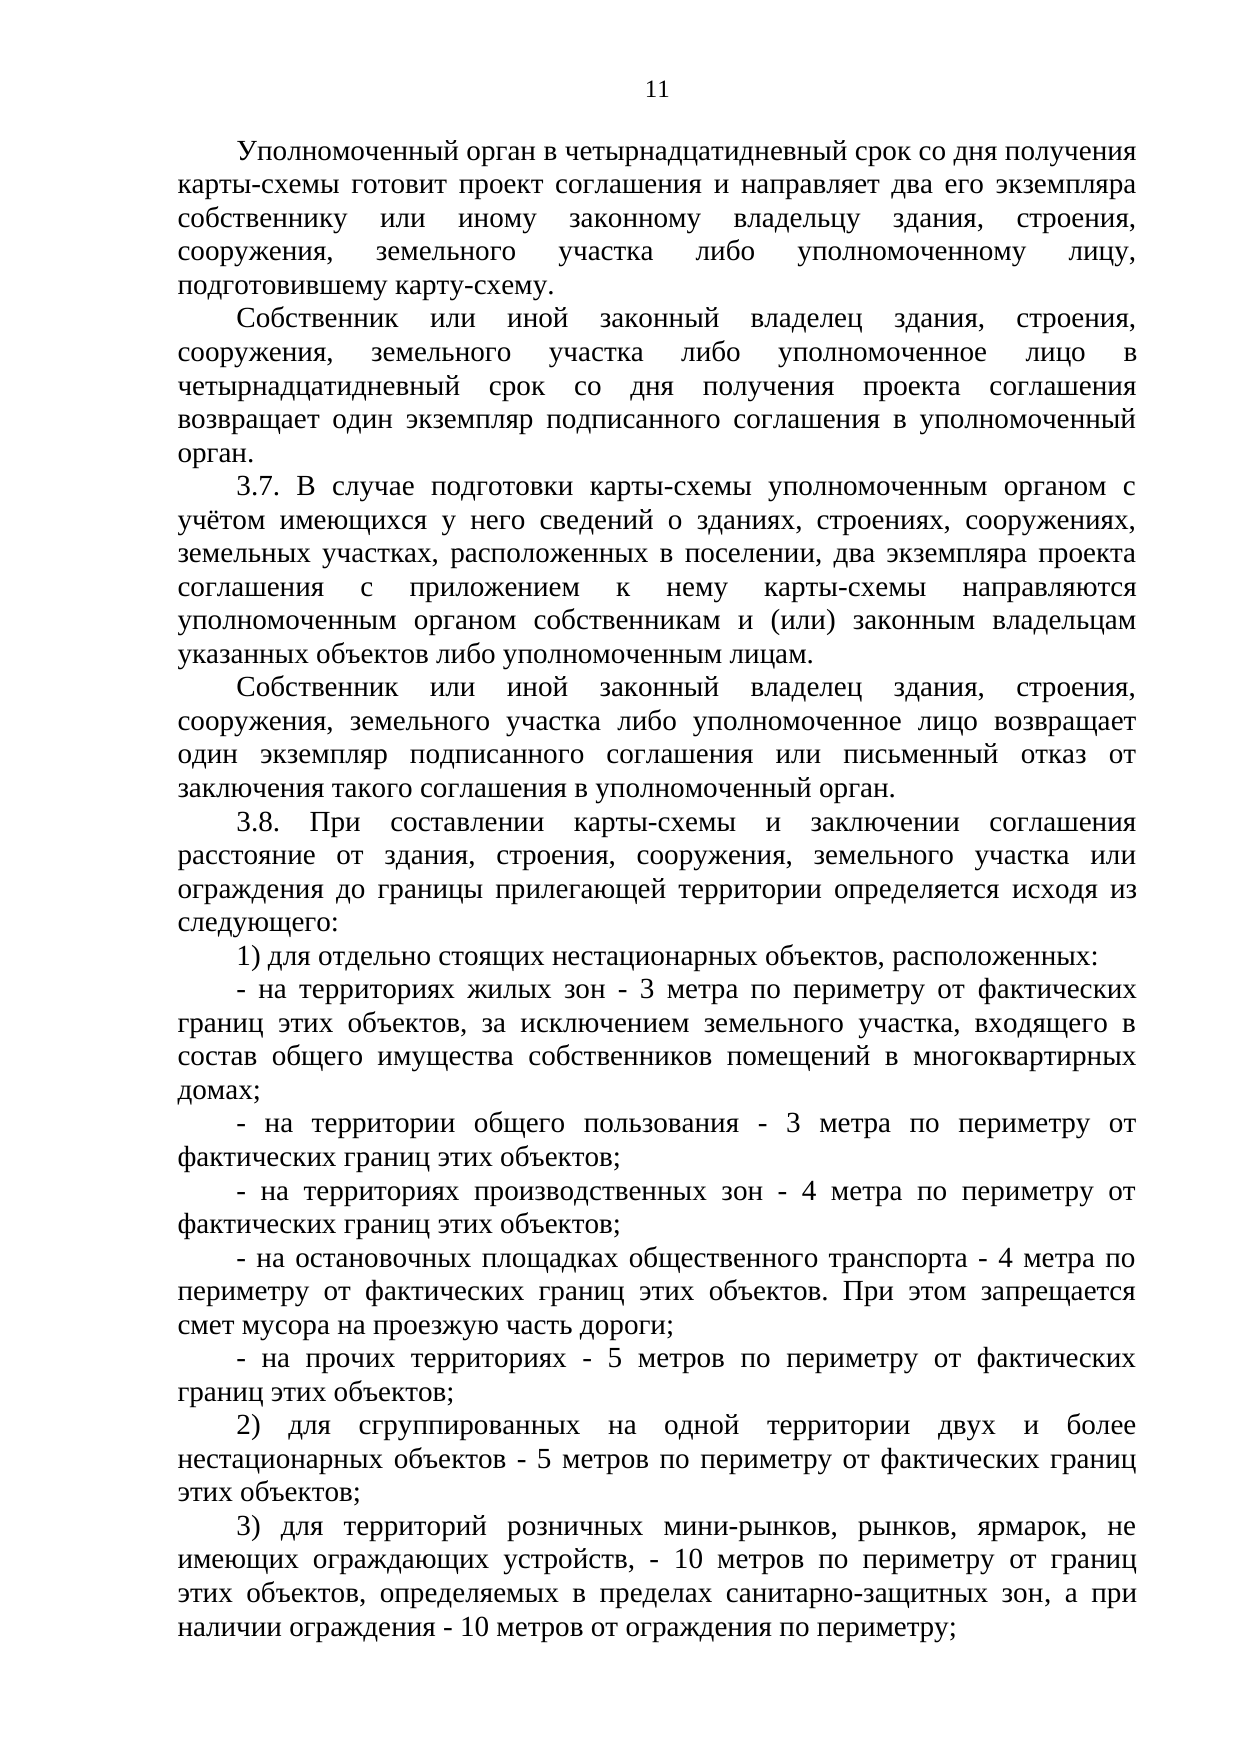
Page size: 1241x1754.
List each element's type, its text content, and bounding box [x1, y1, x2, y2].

text - на территориях жилых зон - 3 метра по периметру от фактических границ этих объектов, за исключением земельного участка, входящего в состав общего имущества собственников помещений в многоквартирных домах; [177, 971, 1137, 1106]
text - на территориях производственных зон - 4 метра по периметру от фактических границ этих объектов; [177, 1173, 1137, 1240]
text - на территории общего пользования - 3 метра по периметру от фактических границ этих объектов; [177, 1106, 1137, 1173]
text Уполномоченный орган в четырнадцатидневный срок со дня получения карты-схемы готовит проект соглашения и направляет два его экземпляра собственнику или иному законному владельцу здания, строения, сооружения, земельного участка либо уполномоченному лицу, подготовившему карту-схему. [177, 133, 1137, 301]
text - на прочих территориях - 5 метров по периметру от фактических границ этих объектов; [177, 1340, 1137, 1407]
text 3.8. При составлении карты-схемы и заключении соглашения расстояние от здания, строения, сооружения, земельного участка или ограждения до границы прилегающей территории определяется исходя из следующего: [177, 804, 1137, 938]
text - на остановочных площадках общественного транспорта - 4 метра по периметру от фактических границ этих объектов. При этом запрещается смет мусора на проезжую часть дороги; [177, 1240, 1137, 1340]
text 2) для сгруппированных на одной территории двух и более нестационарных объектов - 5 метров по периметру от фактических границ этих объектов; [177, 1407, 1137, 1508]
text 3.7. В случае подготовки карты-схемы уполномоченным органом с учётом имеющихся у него сведений о зданиях, строениях, сооружениях, земельных участках, расположенных в поселении, два экземпляра проекта соглашения с приложением к нему карты-схемы направляются уполномоченным органом собственникам и (или) законным владельцам указанных объектов либо уполномоченным лицам. [177, 468, 1137, 669]
text Собственник или иной законный владелец здания, строения, сооружения, земельного участка либо уполномоченное лицо в четырнадцатидневный срок со дня получения проекта соглашения возвращает один экземпляр подписанного соглашения в уполномоченный орган. [177, 301, 1137, 468]
text Собственник или иной законный владелец здания, строения, сооружения, земельного участка либо уполномоченное лицо возвращает один экземпляр подписанного соглашения или письменный отказ от заключения такого соглашения в уполномоченный орган. [177, 669, 1137, 804]
text 1) для отдельно стоящих нестационарных объектов, расположенных: [177, 938, 1137, 971]
text 3) для территорий розничных мини-рынков, рынков, ярмарок, не имеющих ограждающих устройств, - 10 метров по периметру от границ этих объектов, определяемых в пределах санитарно-защитных зон, а при наличии ограждения - 10 метров от ограждения по периметру; [177, 1508, 1137, 1642]
